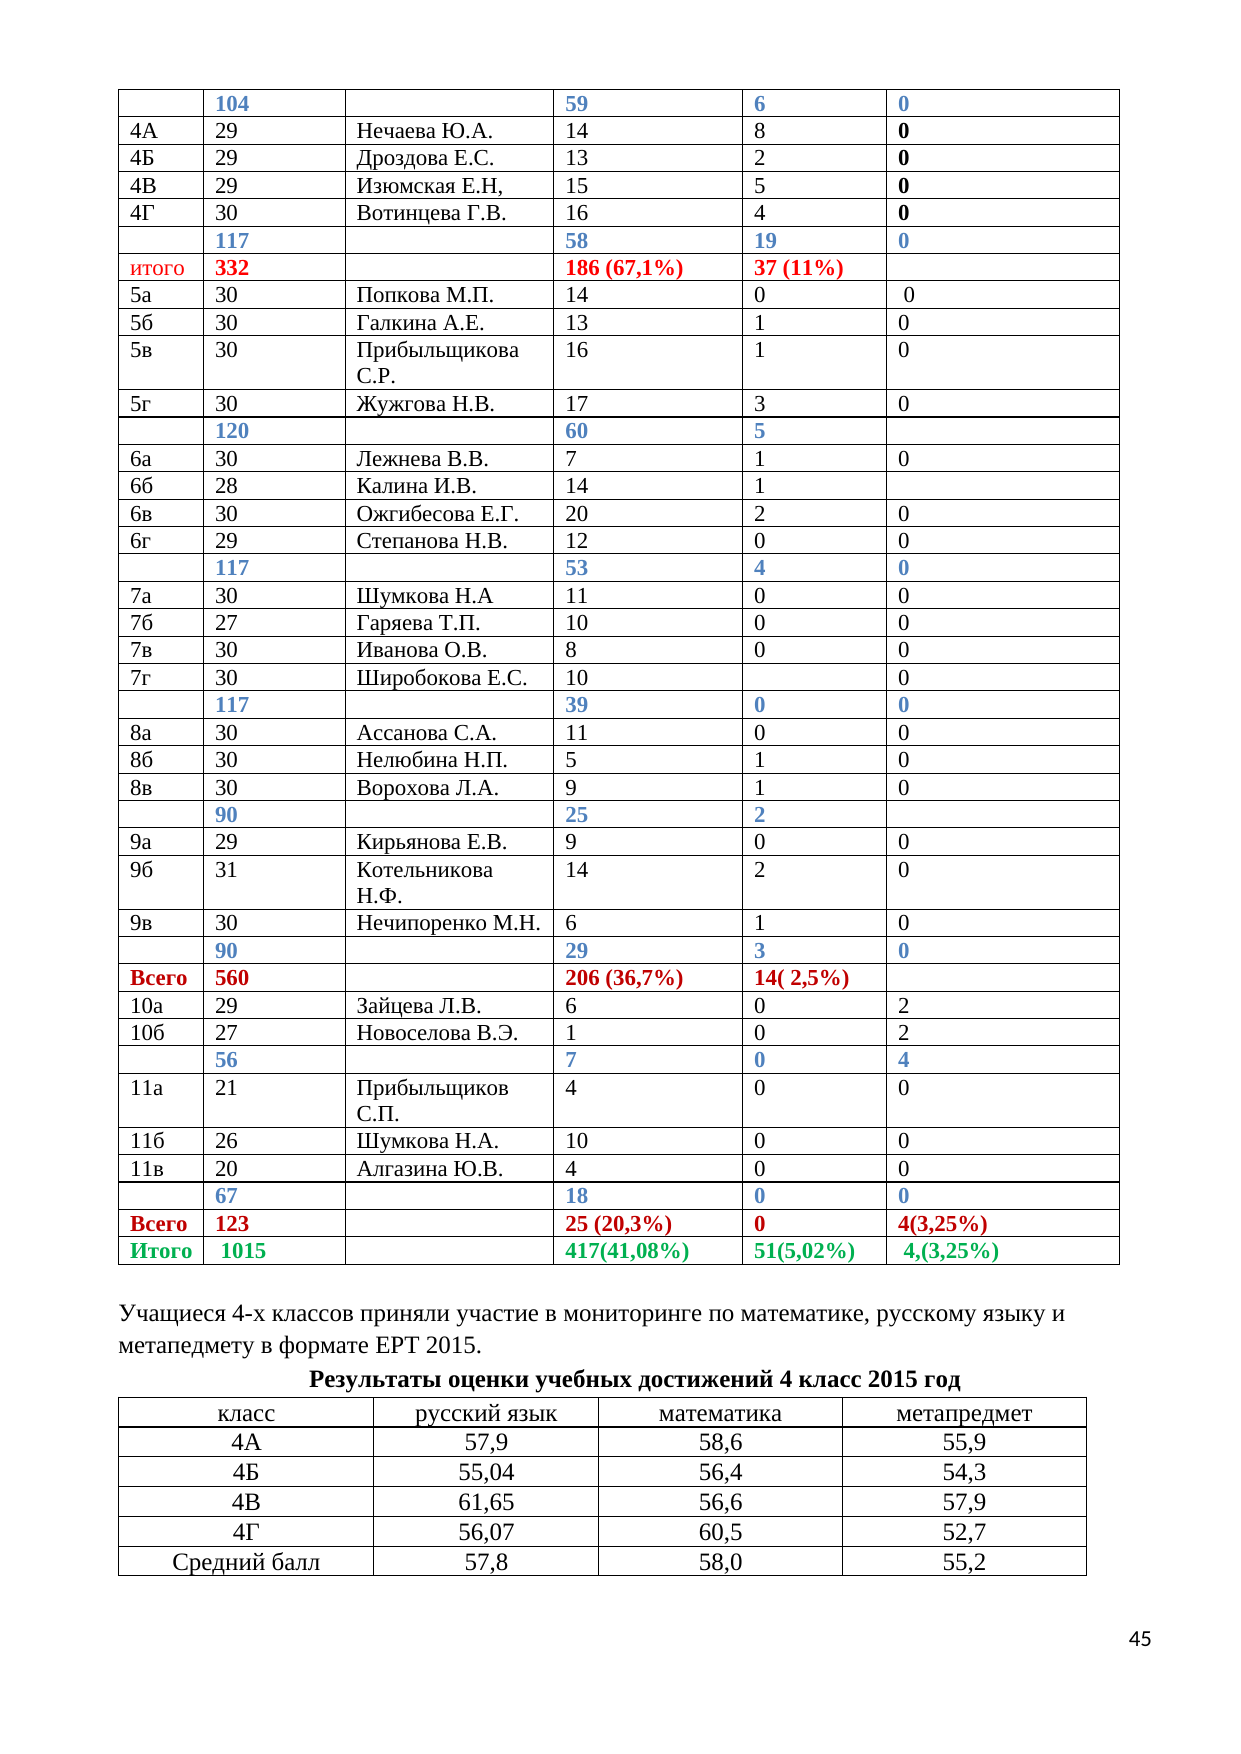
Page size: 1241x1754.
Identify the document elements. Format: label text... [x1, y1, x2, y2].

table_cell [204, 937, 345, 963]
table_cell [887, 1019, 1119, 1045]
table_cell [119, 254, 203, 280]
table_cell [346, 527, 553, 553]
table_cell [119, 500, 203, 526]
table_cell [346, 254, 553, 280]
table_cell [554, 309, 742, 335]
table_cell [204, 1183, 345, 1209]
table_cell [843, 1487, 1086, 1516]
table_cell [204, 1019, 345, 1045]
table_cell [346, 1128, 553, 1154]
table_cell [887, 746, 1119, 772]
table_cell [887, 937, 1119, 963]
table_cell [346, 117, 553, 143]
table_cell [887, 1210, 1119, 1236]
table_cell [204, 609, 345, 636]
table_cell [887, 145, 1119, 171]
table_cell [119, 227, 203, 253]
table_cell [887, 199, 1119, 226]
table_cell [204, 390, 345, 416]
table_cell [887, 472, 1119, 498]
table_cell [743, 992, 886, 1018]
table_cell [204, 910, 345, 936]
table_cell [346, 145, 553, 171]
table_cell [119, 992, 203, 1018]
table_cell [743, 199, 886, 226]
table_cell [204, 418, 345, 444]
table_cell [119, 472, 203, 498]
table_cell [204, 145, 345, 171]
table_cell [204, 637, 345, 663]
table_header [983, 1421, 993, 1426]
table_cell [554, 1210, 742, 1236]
text Учащиеся 4-х классов приняли участие в мониторинге по математике, русскому языку и метапедмету в формате ЕРТ 2015. [118, 1298, 1152, 1359]
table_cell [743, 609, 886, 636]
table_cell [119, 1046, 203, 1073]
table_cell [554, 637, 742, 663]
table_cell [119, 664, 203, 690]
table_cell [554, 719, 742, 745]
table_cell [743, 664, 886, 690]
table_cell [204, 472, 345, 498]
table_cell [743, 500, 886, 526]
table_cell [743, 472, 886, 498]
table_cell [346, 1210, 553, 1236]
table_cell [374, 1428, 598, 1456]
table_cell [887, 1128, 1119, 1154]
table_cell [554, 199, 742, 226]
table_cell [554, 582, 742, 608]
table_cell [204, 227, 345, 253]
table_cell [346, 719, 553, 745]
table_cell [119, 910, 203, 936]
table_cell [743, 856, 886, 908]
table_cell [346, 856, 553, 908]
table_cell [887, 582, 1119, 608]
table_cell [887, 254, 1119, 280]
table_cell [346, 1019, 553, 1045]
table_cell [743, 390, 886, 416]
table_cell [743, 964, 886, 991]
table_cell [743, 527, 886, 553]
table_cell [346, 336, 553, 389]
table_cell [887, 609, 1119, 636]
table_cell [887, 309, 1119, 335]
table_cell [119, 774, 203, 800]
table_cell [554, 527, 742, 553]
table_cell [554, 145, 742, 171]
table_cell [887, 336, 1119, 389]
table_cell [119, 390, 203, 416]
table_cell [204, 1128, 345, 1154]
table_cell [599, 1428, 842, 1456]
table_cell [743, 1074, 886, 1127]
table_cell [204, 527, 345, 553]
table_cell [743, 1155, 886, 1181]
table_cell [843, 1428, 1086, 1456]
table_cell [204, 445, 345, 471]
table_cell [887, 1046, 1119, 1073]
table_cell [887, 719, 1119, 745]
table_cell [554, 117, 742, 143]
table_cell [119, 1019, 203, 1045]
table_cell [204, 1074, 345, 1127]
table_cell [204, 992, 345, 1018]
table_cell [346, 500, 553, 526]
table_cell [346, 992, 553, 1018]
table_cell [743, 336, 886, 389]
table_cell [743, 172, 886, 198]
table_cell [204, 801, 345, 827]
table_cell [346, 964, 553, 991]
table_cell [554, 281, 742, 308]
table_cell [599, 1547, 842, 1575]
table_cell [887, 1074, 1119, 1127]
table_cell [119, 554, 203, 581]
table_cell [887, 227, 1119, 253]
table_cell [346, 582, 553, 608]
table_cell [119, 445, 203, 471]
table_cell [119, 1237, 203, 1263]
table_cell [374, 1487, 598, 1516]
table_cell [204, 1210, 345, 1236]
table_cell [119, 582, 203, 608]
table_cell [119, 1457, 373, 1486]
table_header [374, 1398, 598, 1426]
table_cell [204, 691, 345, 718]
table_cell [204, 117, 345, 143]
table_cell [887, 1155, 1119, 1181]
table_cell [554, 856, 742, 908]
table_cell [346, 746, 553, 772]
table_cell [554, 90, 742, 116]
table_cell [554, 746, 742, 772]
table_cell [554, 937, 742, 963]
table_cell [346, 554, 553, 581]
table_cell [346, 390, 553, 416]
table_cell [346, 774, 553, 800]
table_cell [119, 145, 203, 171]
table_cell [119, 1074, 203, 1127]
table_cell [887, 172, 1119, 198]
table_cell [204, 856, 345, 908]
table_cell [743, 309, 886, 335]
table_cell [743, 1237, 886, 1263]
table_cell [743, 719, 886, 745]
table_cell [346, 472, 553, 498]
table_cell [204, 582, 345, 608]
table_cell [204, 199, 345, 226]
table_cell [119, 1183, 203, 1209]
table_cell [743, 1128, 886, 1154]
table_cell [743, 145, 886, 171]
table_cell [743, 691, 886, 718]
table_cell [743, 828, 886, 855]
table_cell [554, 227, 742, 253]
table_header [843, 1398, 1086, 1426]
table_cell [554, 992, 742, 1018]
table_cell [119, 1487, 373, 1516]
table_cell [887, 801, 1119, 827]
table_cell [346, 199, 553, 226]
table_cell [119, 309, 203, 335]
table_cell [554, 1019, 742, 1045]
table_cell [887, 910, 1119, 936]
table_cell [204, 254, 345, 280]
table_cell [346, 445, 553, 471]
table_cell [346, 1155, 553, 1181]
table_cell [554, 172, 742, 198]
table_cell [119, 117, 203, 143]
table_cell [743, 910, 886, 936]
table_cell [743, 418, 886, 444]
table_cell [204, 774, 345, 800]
text Результаты оценки учебных достижений 4 класс 2015 год [118, 1364, 1152, 1392]
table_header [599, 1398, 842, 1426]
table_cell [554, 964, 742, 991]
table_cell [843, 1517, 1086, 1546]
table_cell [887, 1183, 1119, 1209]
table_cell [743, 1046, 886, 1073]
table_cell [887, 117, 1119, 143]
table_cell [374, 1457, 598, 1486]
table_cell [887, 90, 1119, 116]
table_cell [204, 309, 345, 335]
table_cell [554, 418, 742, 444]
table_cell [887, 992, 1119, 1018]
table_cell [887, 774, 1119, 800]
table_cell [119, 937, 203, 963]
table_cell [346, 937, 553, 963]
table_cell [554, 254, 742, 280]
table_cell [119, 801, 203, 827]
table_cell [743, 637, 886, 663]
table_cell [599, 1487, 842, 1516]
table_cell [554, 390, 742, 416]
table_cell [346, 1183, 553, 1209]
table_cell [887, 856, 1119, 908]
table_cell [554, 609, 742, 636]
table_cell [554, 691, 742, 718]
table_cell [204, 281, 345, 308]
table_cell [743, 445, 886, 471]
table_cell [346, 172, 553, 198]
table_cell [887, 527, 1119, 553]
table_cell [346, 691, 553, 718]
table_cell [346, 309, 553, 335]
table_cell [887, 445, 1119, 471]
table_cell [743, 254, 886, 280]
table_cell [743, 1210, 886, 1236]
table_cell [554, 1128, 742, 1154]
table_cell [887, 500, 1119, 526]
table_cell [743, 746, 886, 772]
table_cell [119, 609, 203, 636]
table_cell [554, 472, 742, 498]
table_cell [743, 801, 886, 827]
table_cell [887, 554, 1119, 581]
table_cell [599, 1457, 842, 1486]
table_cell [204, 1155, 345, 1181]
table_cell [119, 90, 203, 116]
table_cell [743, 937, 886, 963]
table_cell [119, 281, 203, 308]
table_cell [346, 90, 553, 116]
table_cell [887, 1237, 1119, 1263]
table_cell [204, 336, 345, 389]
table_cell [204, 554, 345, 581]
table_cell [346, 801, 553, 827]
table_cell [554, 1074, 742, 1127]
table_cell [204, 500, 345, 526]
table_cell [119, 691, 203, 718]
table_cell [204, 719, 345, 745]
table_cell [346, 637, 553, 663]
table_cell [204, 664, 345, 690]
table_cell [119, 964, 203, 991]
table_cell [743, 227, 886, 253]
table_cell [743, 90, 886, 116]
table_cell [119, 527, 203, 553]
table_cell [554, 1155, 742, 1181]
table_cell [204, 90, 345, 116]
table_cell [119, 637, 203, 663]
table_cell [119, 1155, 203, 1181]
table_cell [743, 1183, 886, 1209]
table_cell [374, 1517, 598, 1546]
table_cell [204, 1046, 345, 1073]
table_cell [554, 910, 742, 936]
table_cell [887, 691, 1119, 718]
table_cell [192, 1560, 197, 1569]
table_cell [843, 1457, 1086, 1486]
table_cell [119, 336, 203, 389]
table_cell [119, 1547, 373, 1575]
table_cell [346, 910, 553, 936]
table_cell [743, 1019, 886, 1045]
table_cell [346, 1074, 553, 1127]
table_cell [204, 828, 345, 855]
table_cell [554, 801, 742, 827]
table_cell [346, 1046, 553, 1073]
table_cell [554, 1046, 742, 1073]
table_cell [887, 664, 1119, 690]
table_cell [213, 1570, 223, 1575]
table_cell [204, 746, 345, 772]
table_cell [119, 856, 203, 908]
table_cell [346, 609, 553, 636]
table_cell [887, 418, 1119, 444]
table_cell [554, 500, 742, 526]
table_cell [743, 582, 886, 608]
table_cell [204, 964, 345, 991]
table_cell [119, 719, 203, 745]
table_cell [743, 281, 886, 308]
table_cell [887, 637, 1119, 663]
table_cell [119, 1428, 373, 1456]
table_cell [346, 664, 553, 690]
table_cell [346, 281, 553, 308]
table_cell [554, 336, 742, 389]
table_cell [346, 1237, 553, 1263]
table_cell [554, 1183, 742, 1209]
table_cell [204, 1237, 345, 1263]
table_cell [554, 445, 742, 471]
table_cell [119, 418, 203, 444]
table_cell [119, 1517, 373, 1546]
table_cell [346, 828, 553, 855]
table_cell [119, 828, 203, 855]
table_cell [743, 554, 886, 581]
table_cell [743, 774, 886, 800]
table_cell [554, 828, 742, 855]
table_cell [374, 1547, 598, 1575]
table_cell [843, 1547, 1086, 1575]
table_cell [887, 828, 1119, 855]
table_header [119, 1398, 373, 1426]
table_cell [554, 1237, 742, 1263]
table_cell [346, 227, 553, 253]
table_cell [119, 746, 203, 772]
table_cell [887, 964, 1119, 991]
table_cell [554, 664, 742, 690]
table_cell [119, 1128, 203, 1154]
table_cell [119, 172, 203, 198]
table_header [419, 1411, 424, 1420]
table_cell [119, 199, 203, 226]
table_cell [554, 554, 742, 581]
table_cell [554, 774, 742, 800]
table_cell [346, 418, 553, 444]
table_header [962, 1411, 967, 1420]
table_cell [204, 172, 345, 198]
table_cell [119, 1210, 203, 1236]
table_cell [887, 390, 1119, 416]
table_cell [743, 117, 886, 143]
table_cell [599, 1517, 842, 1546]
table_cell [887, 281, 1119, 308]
